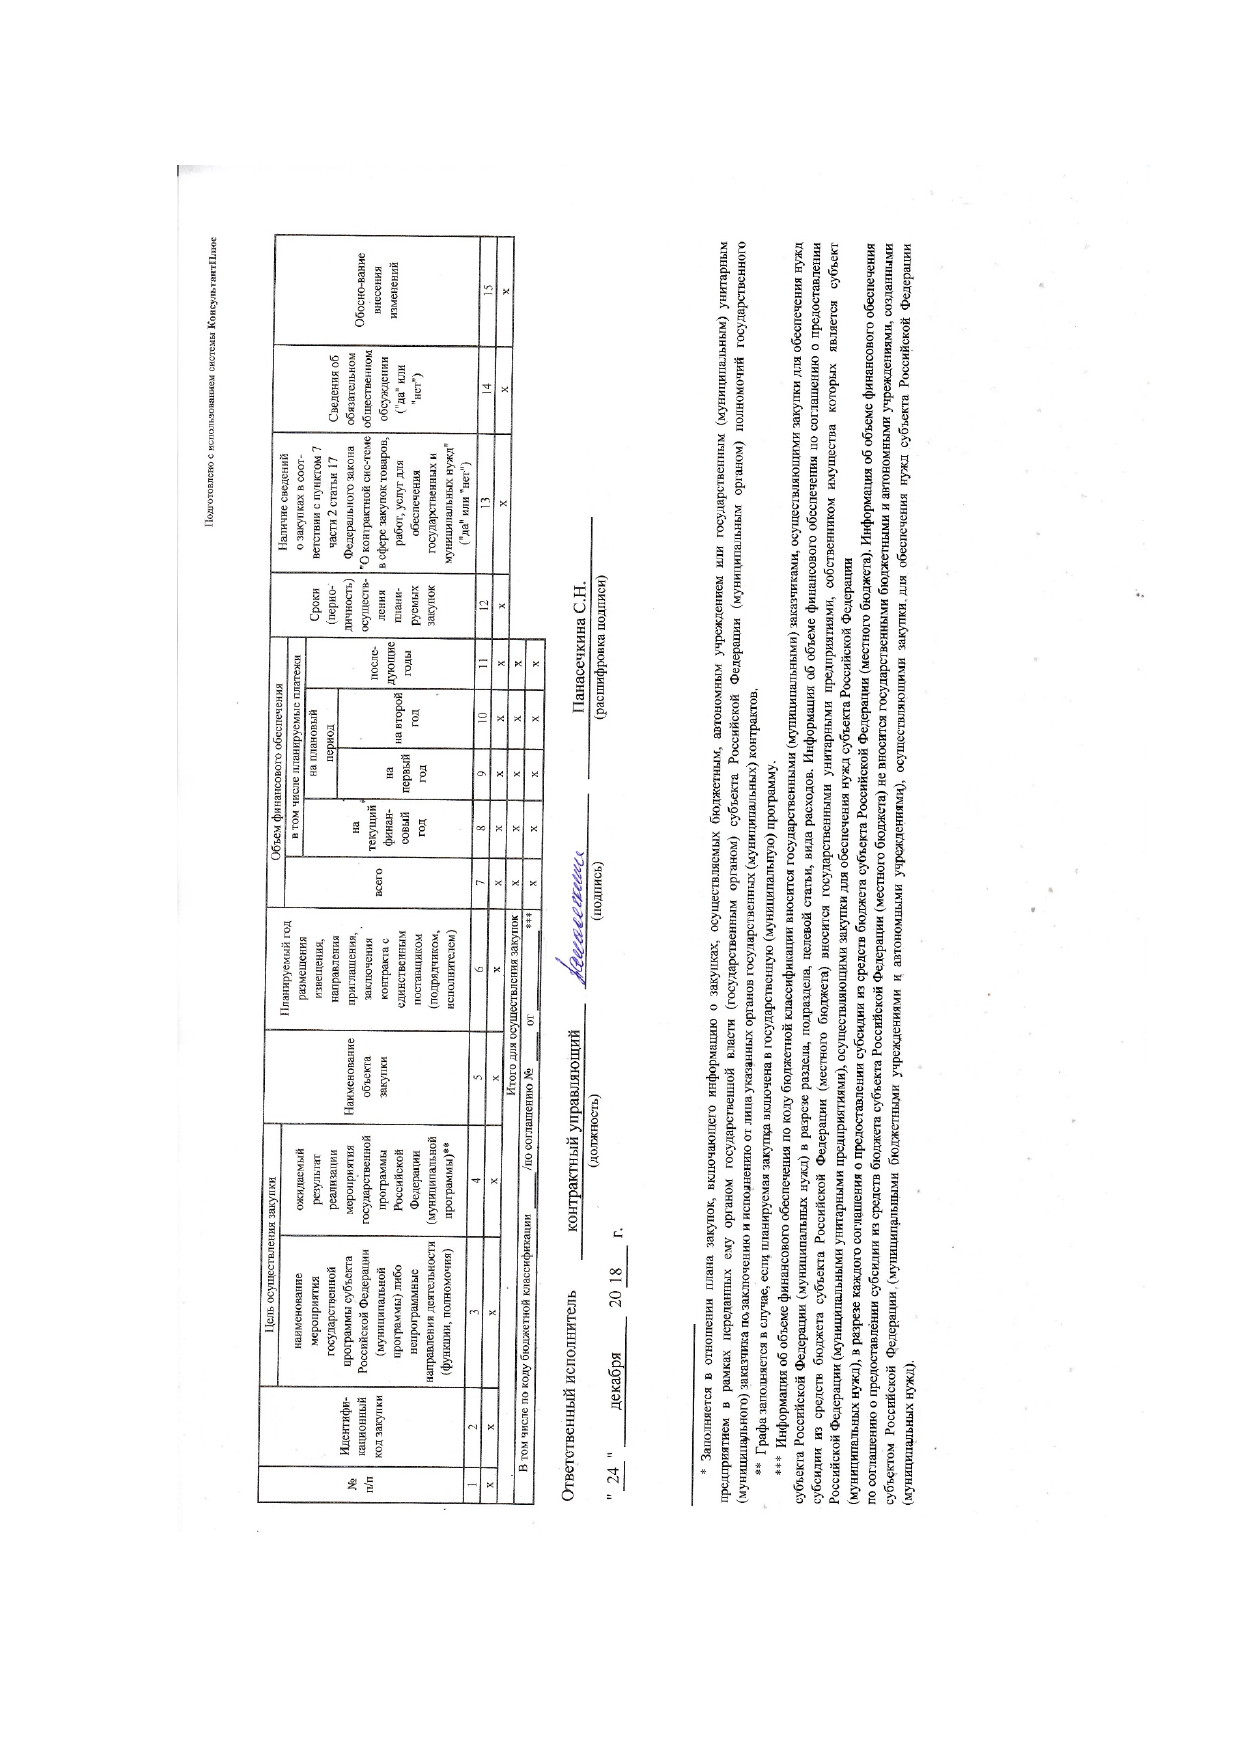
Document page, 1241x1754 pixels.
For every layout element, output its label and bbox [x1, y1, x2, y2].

picture [177, 165, 1152, 1532]
